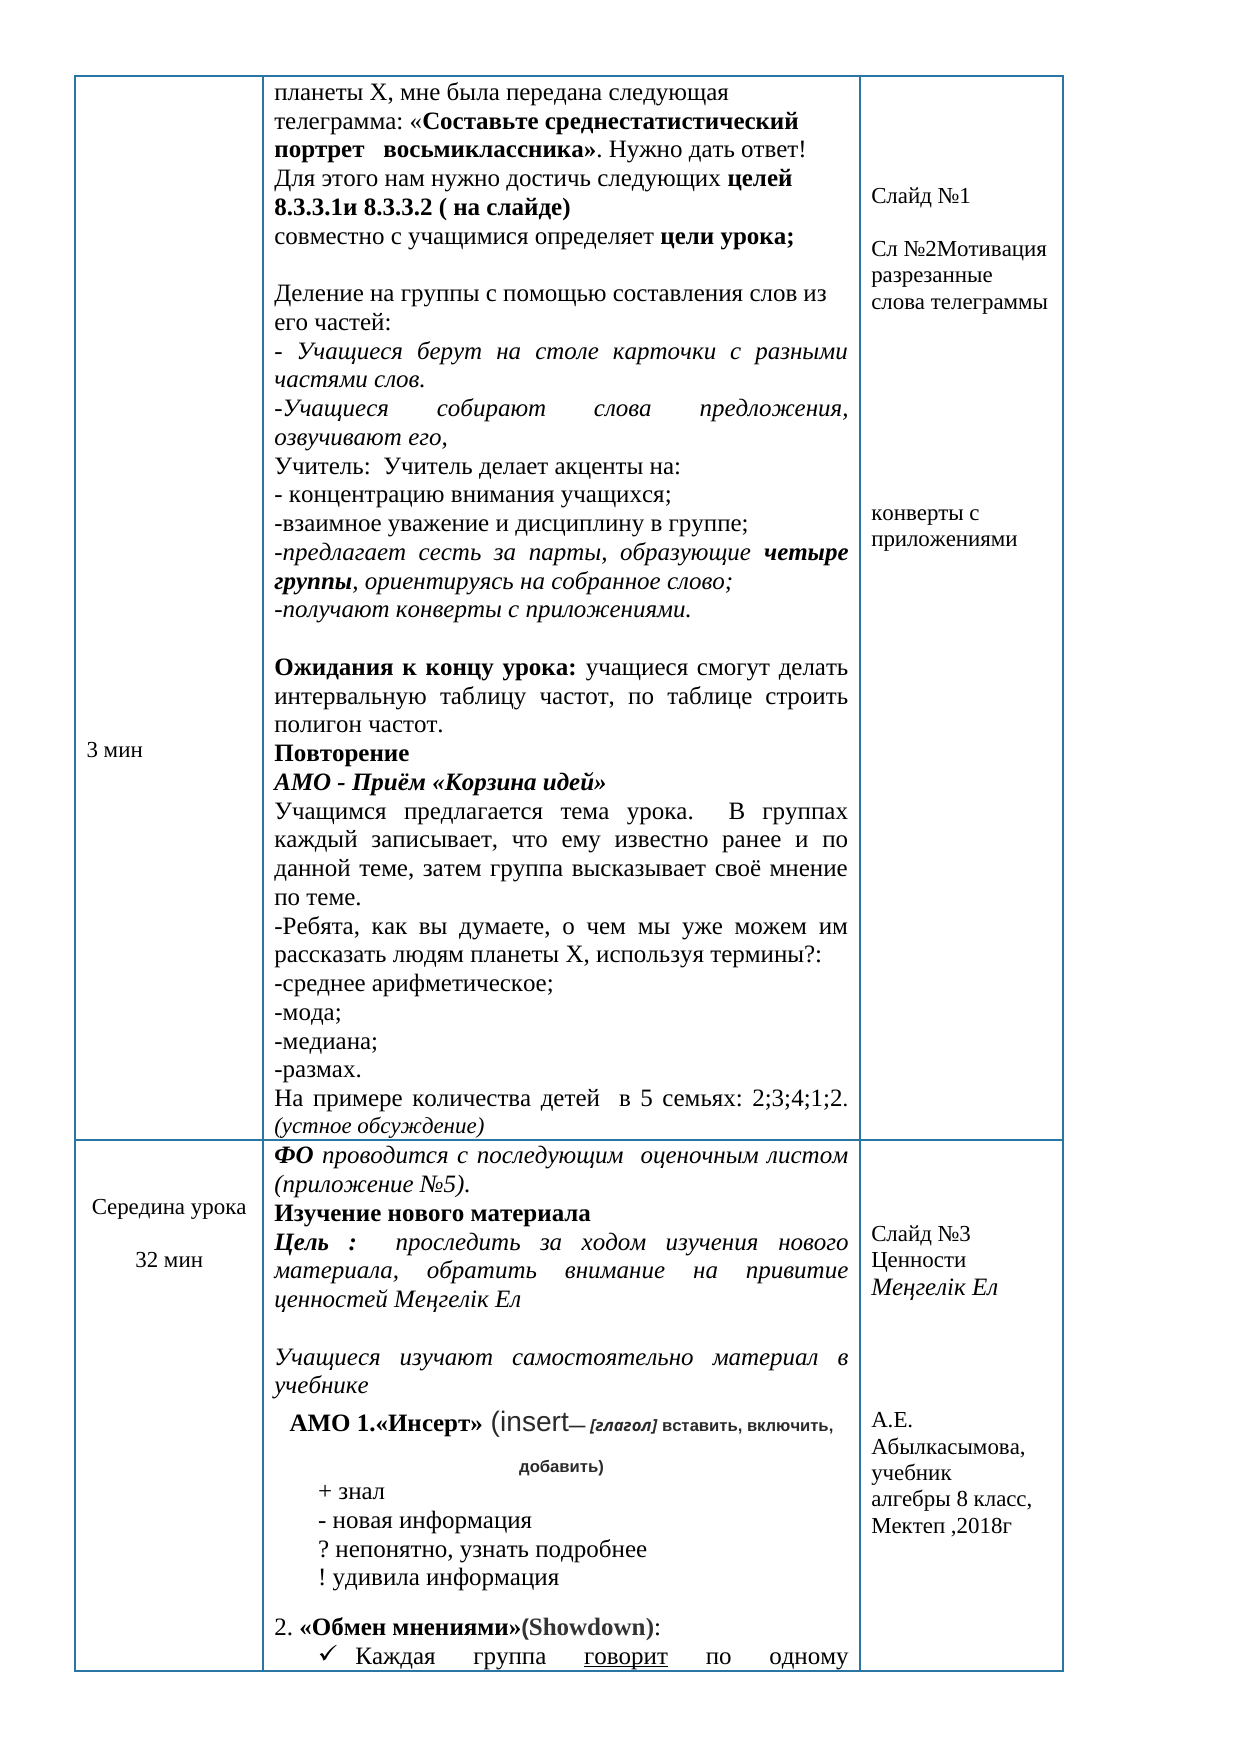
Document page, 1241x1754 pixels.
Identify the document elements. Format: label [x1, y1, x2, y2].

table_cell [76, 77, 262, 1138]
table_cell [861, 77, 1062, 1138]
table_cell [76, 1141, 262, 1670]
table_cell [264, 77, 859, 1138]
table_cell [264, 1141, 859, 1670]
table_cell [861, 1141, 1062, 1670]
